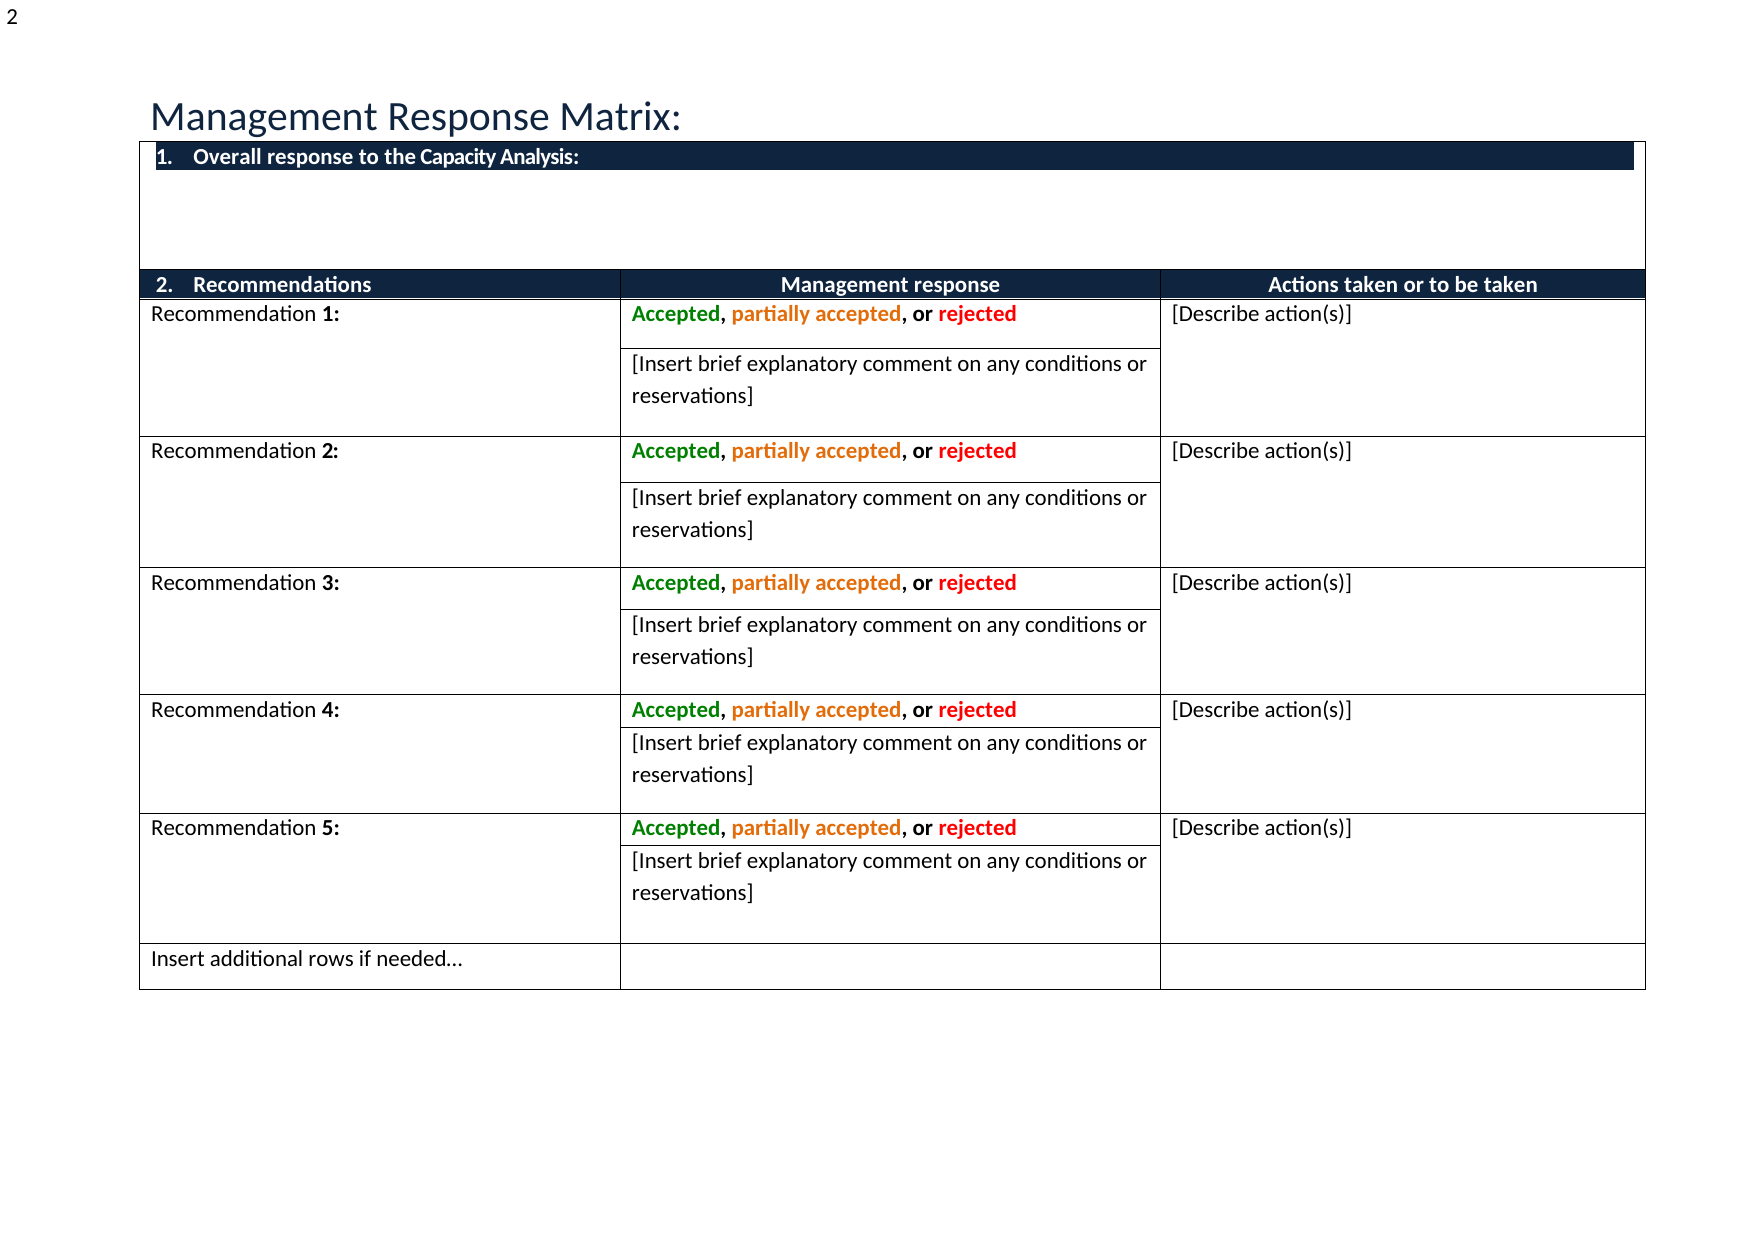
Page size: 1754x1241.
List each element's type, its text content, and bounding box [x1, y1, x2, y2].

table_cell Actions taken or to be taken [1161, 270, 1645, 298]
table_cell [Insert brief explanatory comment on any conditions or reservations] [621, 728, 1160, 812]
table_cell Accepted, partially accepted, or rejected [621, 437, 1160, 482]
table_cell Accepted, partially accepted, or rejected [621, 814, 1160, 845]
table_cell [Insert brief explanatory comment on any conditions or reservations] [621, 349, 1160, 436]
table_cell [Insert brief explanatory comment on any conditions or reservations] [621, 610, 1160, 694]
table_cell [Insert brief explanatory comment on any conditions or reservations] [621, 846, 1160, 943]
table_cell Recommendation 3: [140, 568, 620, 694]
subtitle Management Response Matrix: [150, 90, 1671, 141]
table_cell [621, 944, 1160, 988]
table_cell [Describe action(s)] [1161, 695, 1645, 812]
table_cell Accepted, partially accepted, or rejected [621, 568, 1160, 609]
table_cell [Describe action(s)] [1161, 814, 1645, 943]
table_cell [Insert brief explanatory comment on any conditions or reservations] [621, 483, 1160, 567]
table_cell Insert additional rows if needed… [140, 944, 620, 988]
table_cell Recommendation 4: [140, 695, 620, 812]
table_cell [1161, 944, 1645, 988]
table_cell Accepted, partially accepted, or rejected [621, 695, 1160, 727]
table_cell Recommendation 1: [140, 300, 620, 436]
table_cell Recommendations [140, 270, 620, 298]
table_cell Recommendation 2: [140, 437, 620, 567]
table_cell [Describe action(s)] [1161, 300, 1645, 436]
table_cell Accepted, partially accepted, or rejected [621, 300, 1160, 348]
table_cell [Describe action(s)] [1161, 568, 1645, 694]
table_header Overall response to the Capacity Analysis: [140, 142, 1645, 269]
table_cell Management response [621, 270, 1160, 298]
table_cell [Describe action(s)] [1161, 437, 1645, 567]
table_cell Recommendation 5: [140, 814, 620, 943]
